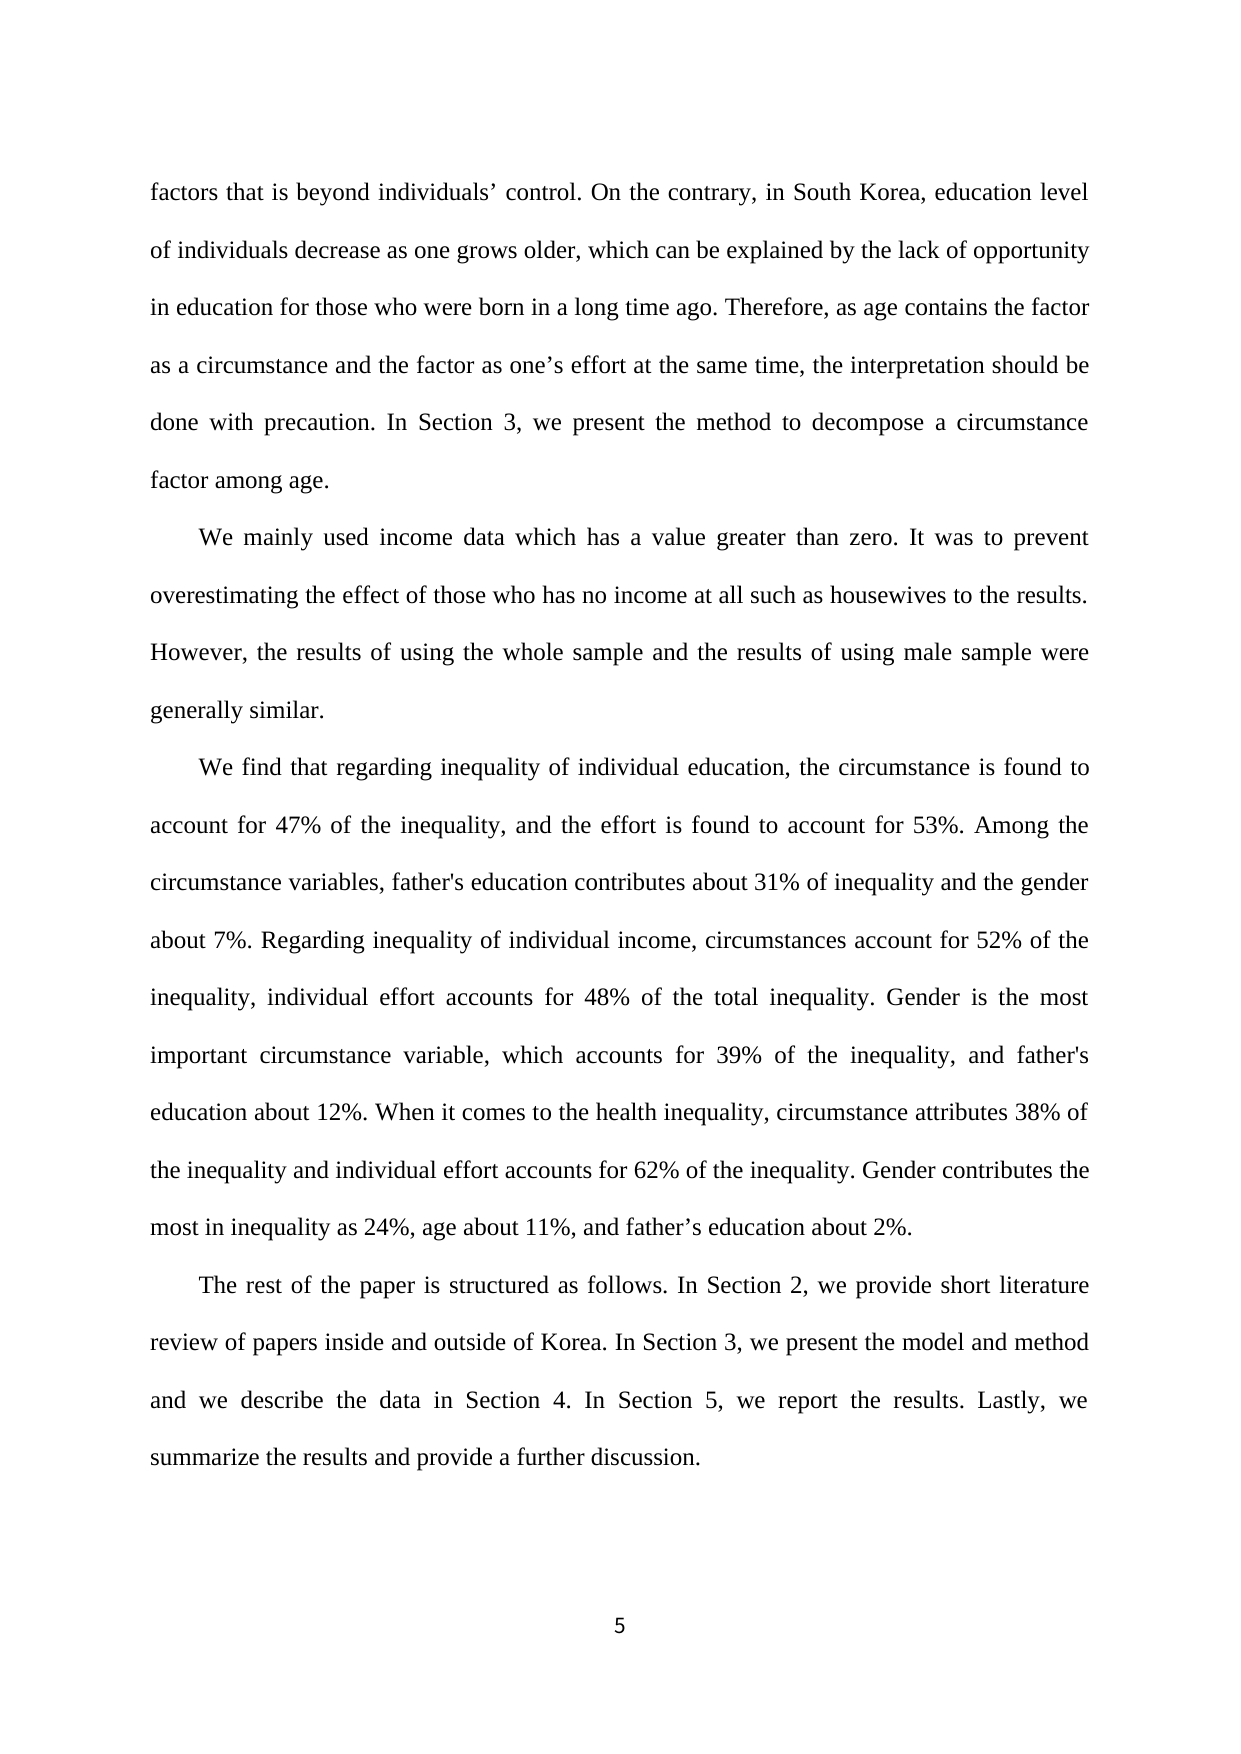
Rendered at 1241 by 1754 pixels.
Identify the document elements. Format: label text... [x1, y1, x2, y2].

text We find that regarding inequality of individual education, the circumstance is found to account for 47% of the inequality, and the effort is found to account for 53%. Among the circumstance variables, father's education contributes about 31% of inequality and the gender about 7%. Regarding inequality of individual income, circumstances account for 52% of the inequality, individual effort accounts for 48% of the total inequality. Gender is the most important circumstance variable, which accounts for 39% of the inequality, and father's education about 12%. When it comes to the health inequality, circumstance attributes 38% of the inequality and individual effort accounts for 62% of the inequality. Gender contributes the most in inequality as 24%, age about 11%, and father’s education about 2%. [150, 752, 1090, 1241]
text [150, 177, 1090, 493]
text The rest of the paper is structured as follows. In Section 2, we provide short literature review of papers inside and outside of Korea. In Section 3, we present the model and method and we describe the data in Section 4. In Section 5, we report the results. Lastly, we summarize the results and provide a further discussion. [150, 1270, 1090, 1471]
text We mainly used income data which has a value greater than zero. It was to prevent overestimating the effect of those who has no income at all such as housewives to the results. However, the results of using the whole sample and the results of using male sample were generally similar. [150, 522, 1090, 723]
